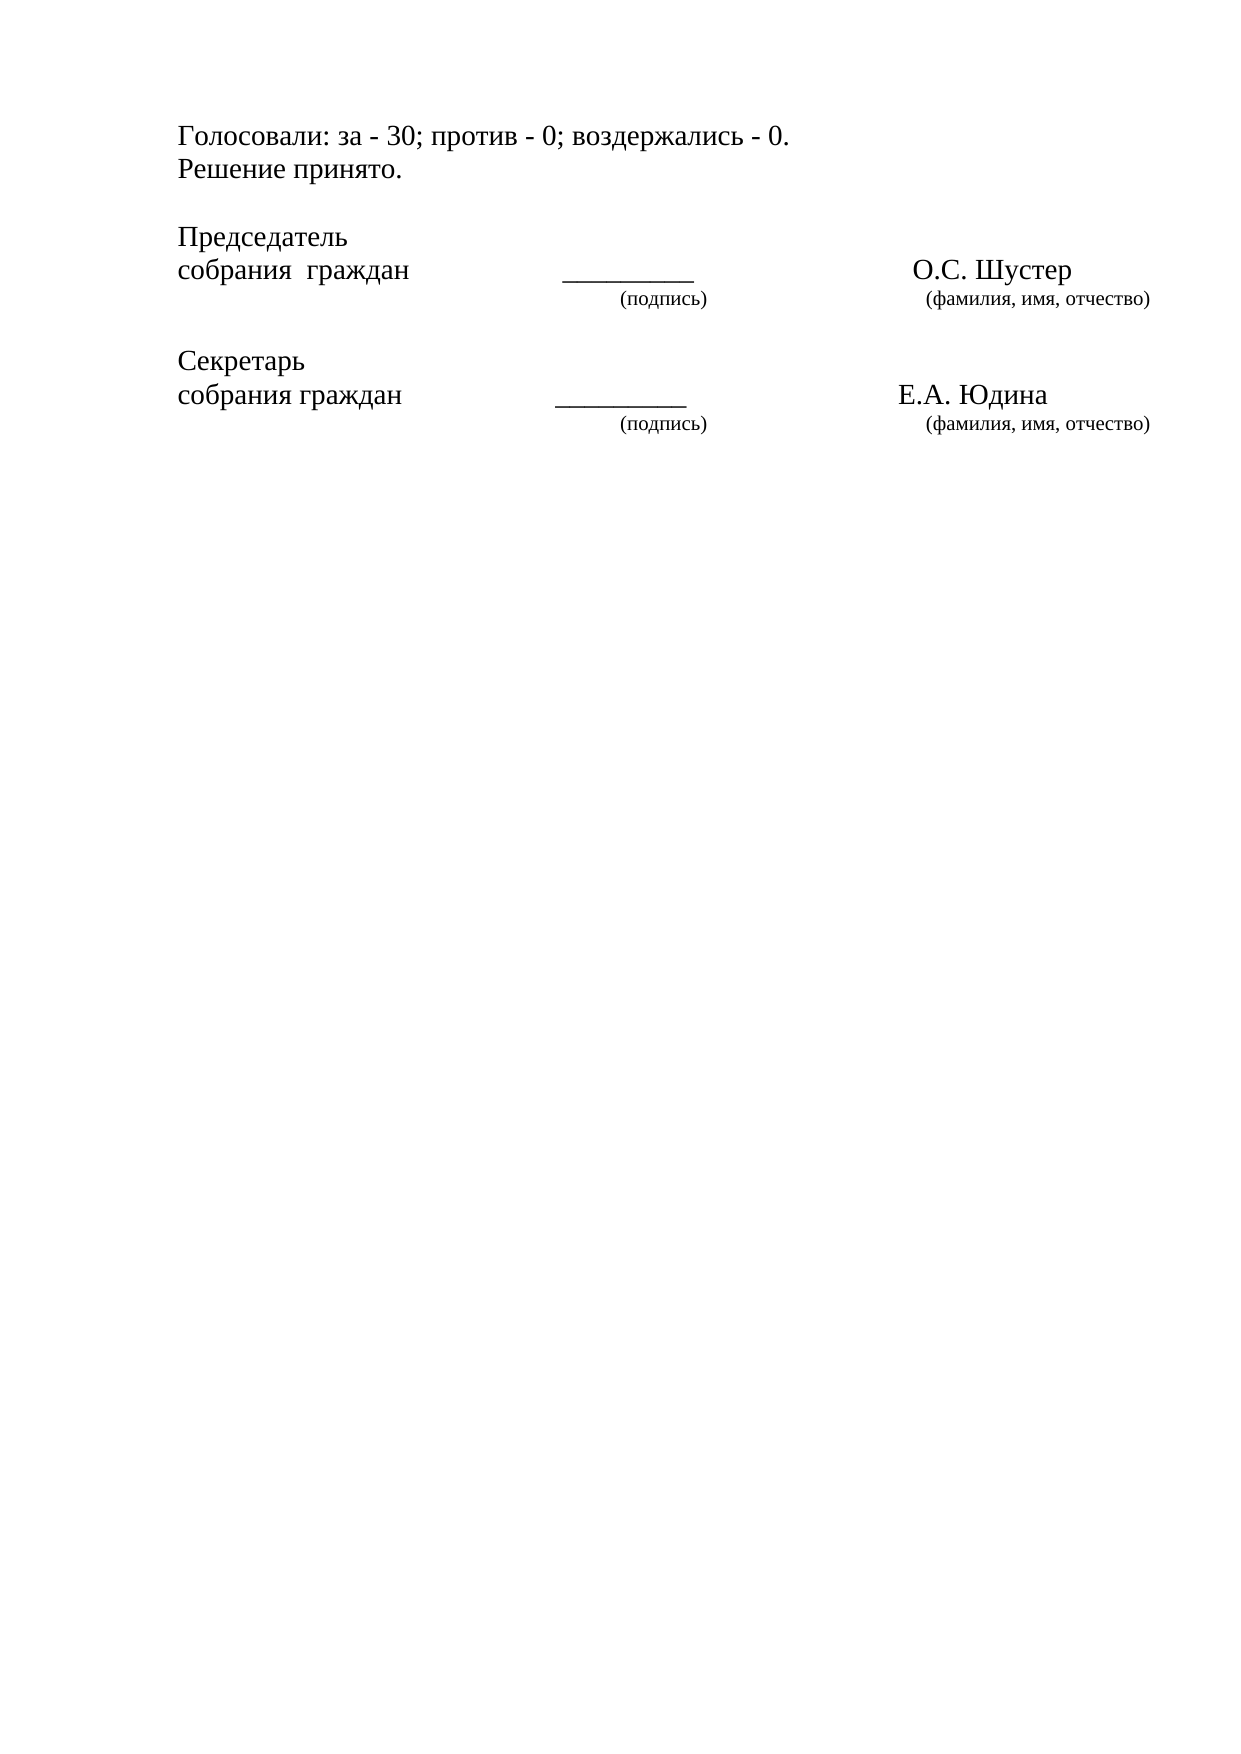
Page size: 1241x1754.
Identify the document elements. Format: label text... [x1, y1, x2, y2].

text собрания граждан _________ Е.А. Юдина [177, 377, 1152, 411]
text Секретарь [177, 343, 1152, 377]
text (подпись) (фамилия, имя, отчество) [177, 411, 1152, 434]
text Председатель [177, 219, 1152, 252]
text Голосовали: за - 30; против - 0; воздержались - 0. [177, 118, 1152, 152]
text собрания граждан _________ О.С. Шустер [177, 252, 1152, 286]
text (подпись) (фамилия, имя, отчество) [177, 286, 1152, 310]
text Решение принято. [177, 152, 1152, 185]
